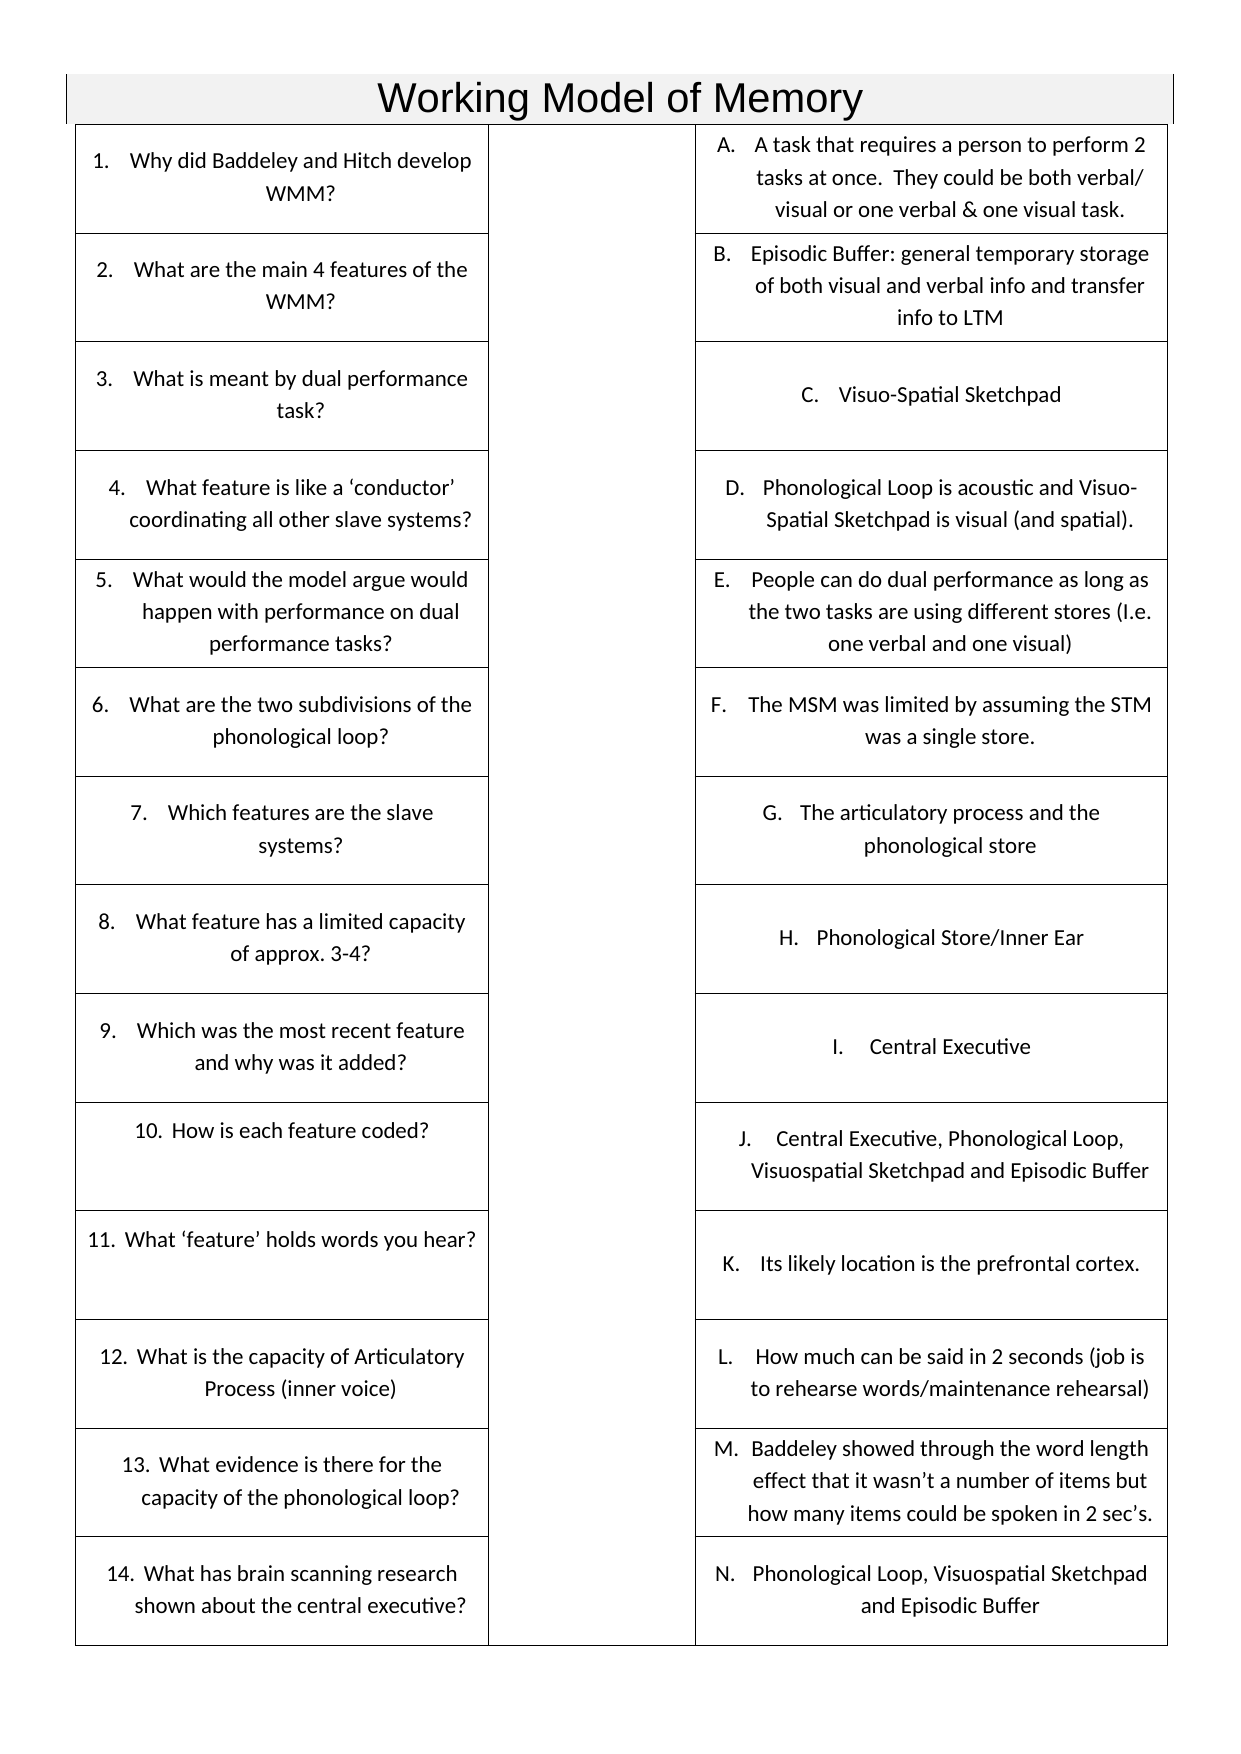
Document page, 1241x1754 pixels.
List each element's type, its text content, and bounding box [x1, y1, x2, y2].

table_cell What feature is like a ‘conductor’ coordinating all other slave systems? [76, 451, 488, 558]
table_cell How is each feature coded? [76, 1103, 488, 1210]
table_cell What is the capacity of Articulatory Process (inner voice) [76, 1320, 488, 1428]
table_cell The articulatory process and the phonological store [696, 777, 1167, 884]
table_cell Phonological Loop is acoustic and Visuo-Spatial Sketchpad is visual (and spatial). [696, 451, 1167, 558]
table_cell What feature has a limited capacity of approx. 3-4? [76, 885, 488, 993]
table_cell What are the main 4 features of the WMM? [76, 234, 488, 341]
table_cell Phonological Store/Inner Ear [696, 885, 1167, 993]
table_cell What evidence is there for the capacity of the phonological loop? [76, 1429, 488, 1536]
table_header [489, 125, 695, 1645]
table_cell What would the model argue would happen with performance on dual performance tasks? [76, 560, 488, 667]
table_cell Episodic Buffer: general temporary storage of both visual and verbal info and transfer info to LTM [696, 234, 1167, 341]
table_cell Baddeley showed through the word length effect that it wasn’t a number of items but how many items could be spoken in 2 sec’s. [696, 1429, 1167, 1536]
table_cell Central Executive [696, 994, 1167, 1102]
table_header A task that requires a person to perform 2 tasks at once. They could be both verbal/ visual or one verbal & one visual task. [696, 125, 1167, 232]
table_cell Phonological Loop, Visuospatial Sketchpad and Episodic Buffer [696, 1537, 1167, 1645]
table_cell What is meant by dual performance task? [76, 342, 488, 450]
table_cell What are the two subdivisions of the phonological loop? [76, 668, 488, 776]
table_cell Which features are the slave systems? [76, 777, 488, 884]
table_cell Central Executive, Phonological Loop, Visuospatial Sketchpad and Episodic Buffer [696, 1103, 1167, 1210]
table_cell What ‘feature’ holds words you hear? [76, 1211, 488, 1319]
table_header Why did Baddeley and Hitch develop WMM? [76, 125, 488, 232]
table_cell Its likely location is the prefrontal cortex. [696, 1211, 1167, 1319]
table_cell The MSM was limited by assuming the STM was a single store. [696, 668, 1167, 776]
table_cell People can do dual performance as long as the two tasks are using different stores (I.e. one verbal and one visual) [696, 560, 1167, 667]
table_cell What has brain scanning research shown about the central executive? [76, 1537, 488, 1645]
table_cell Visuo-Spatial Sketchpad [696, 342, 1167, 450]
table_cell Which was the most recent feature and why was it added? [76, 994, 488, 1102]
table_cell How much can be said in 2 seconds (job is to rehearse words/maintenance rehearsal) [696, 1320, 1167, 1428]
